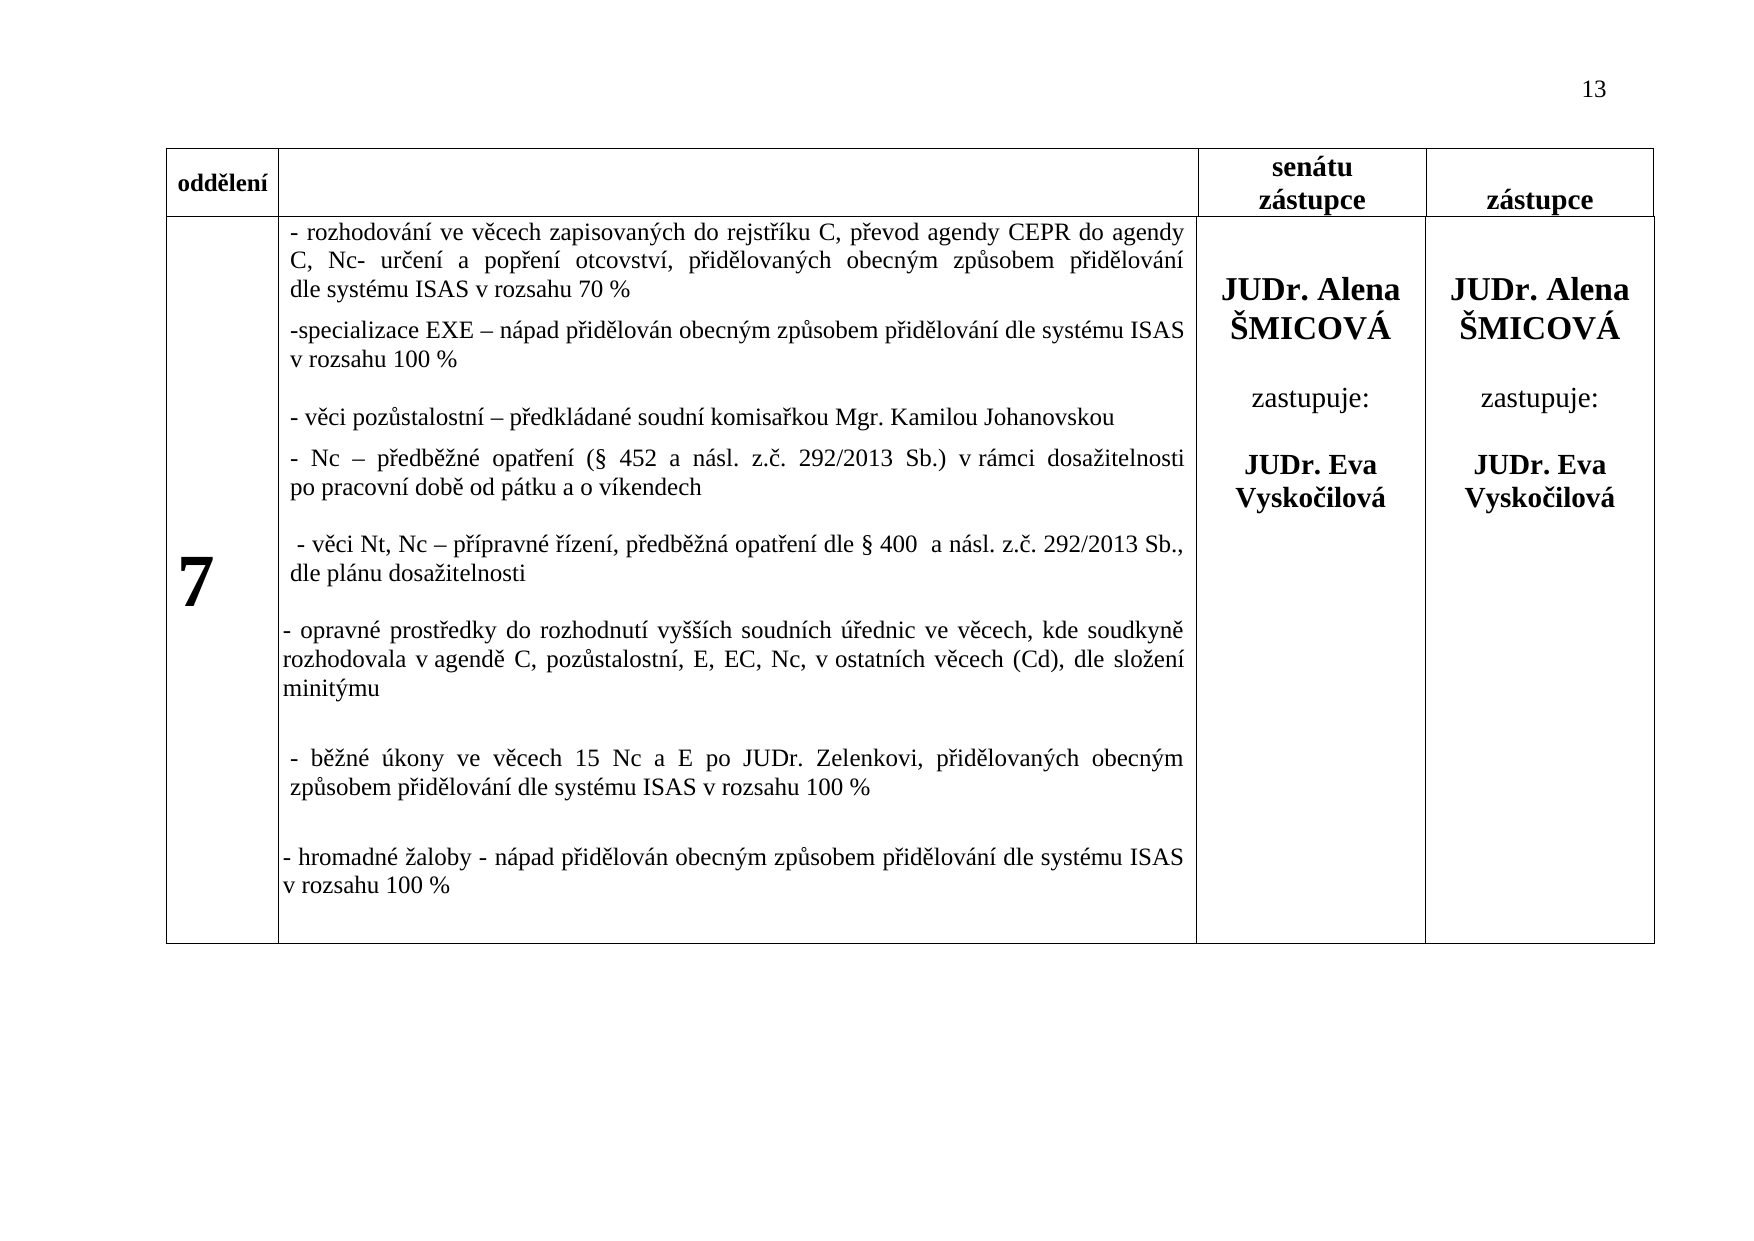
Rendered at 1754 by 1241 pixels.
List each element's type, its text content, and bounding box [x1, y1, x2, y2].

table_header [1199, 149, 1426, 216]
table_cell 7 [167, 217, 278, 942]
table_cell JUDr. Alena ŠMICOVÁ zastupuje: JUDr. Eva Vyskočilová [1426, 217, 1654, 942]
table_header Soudní oddělení [167, 149, 278, 216]
table_header Samosoudce zástupce [1427, 149, 1653, 216]
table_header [279, 149, 1198, 216]
table_cell - rozhodování ve věcech zapisovaných do rejstříku C, převod agendy CEPR do agendy C, Nc- určení a popření otcovství, přidělovaných obecným způsobem přidělování dle systému ISAS v rozsahu 70 % -specializace EXE – nápad přidělován obecným způsobem přidělování dle systému ISAS v rozsahu 100 % - věci pozůstalostní – předkládané soudní komisařkou Mgr. Kamilou Johanovskou - Nc – předběžné opatření (§ 452 a násl. z.č. 292/2013 Sb.) v rámci dosažitelnosti po pracovní době od pátku a o víkendech - věci Nt, Nc – přípravné řízení, předběžná opatření dle § 400 a násl. z.č. 292/2013 Sb., dle plánu dosažitelnosti - opravné prostředky do rozhodnutí vyšších soudních úřednic ve věcech, kde soudkyně rozhodovala v agendě C, pozůstalostní, E, EC, Nc, v ostatních věcech (Cd), dle složení minitýmu - běžné úkony ve věcech 15 Nc a E po JUDr. Zelenkovi, přidělovaných obecným způsobem přidělování dle systému ISAS v rozsahu 100 % - hromadné žaloby - nápad přidělován obecným způsobem přidělování dle systému ISAS v rozsahu 100 % [279, 217, 1196, 942]
table_cell JUDr. Alena ŠMICOVÁ zastupuje: JUDr. Eva Vyskočilová [1197, 217, 1425, 942]
